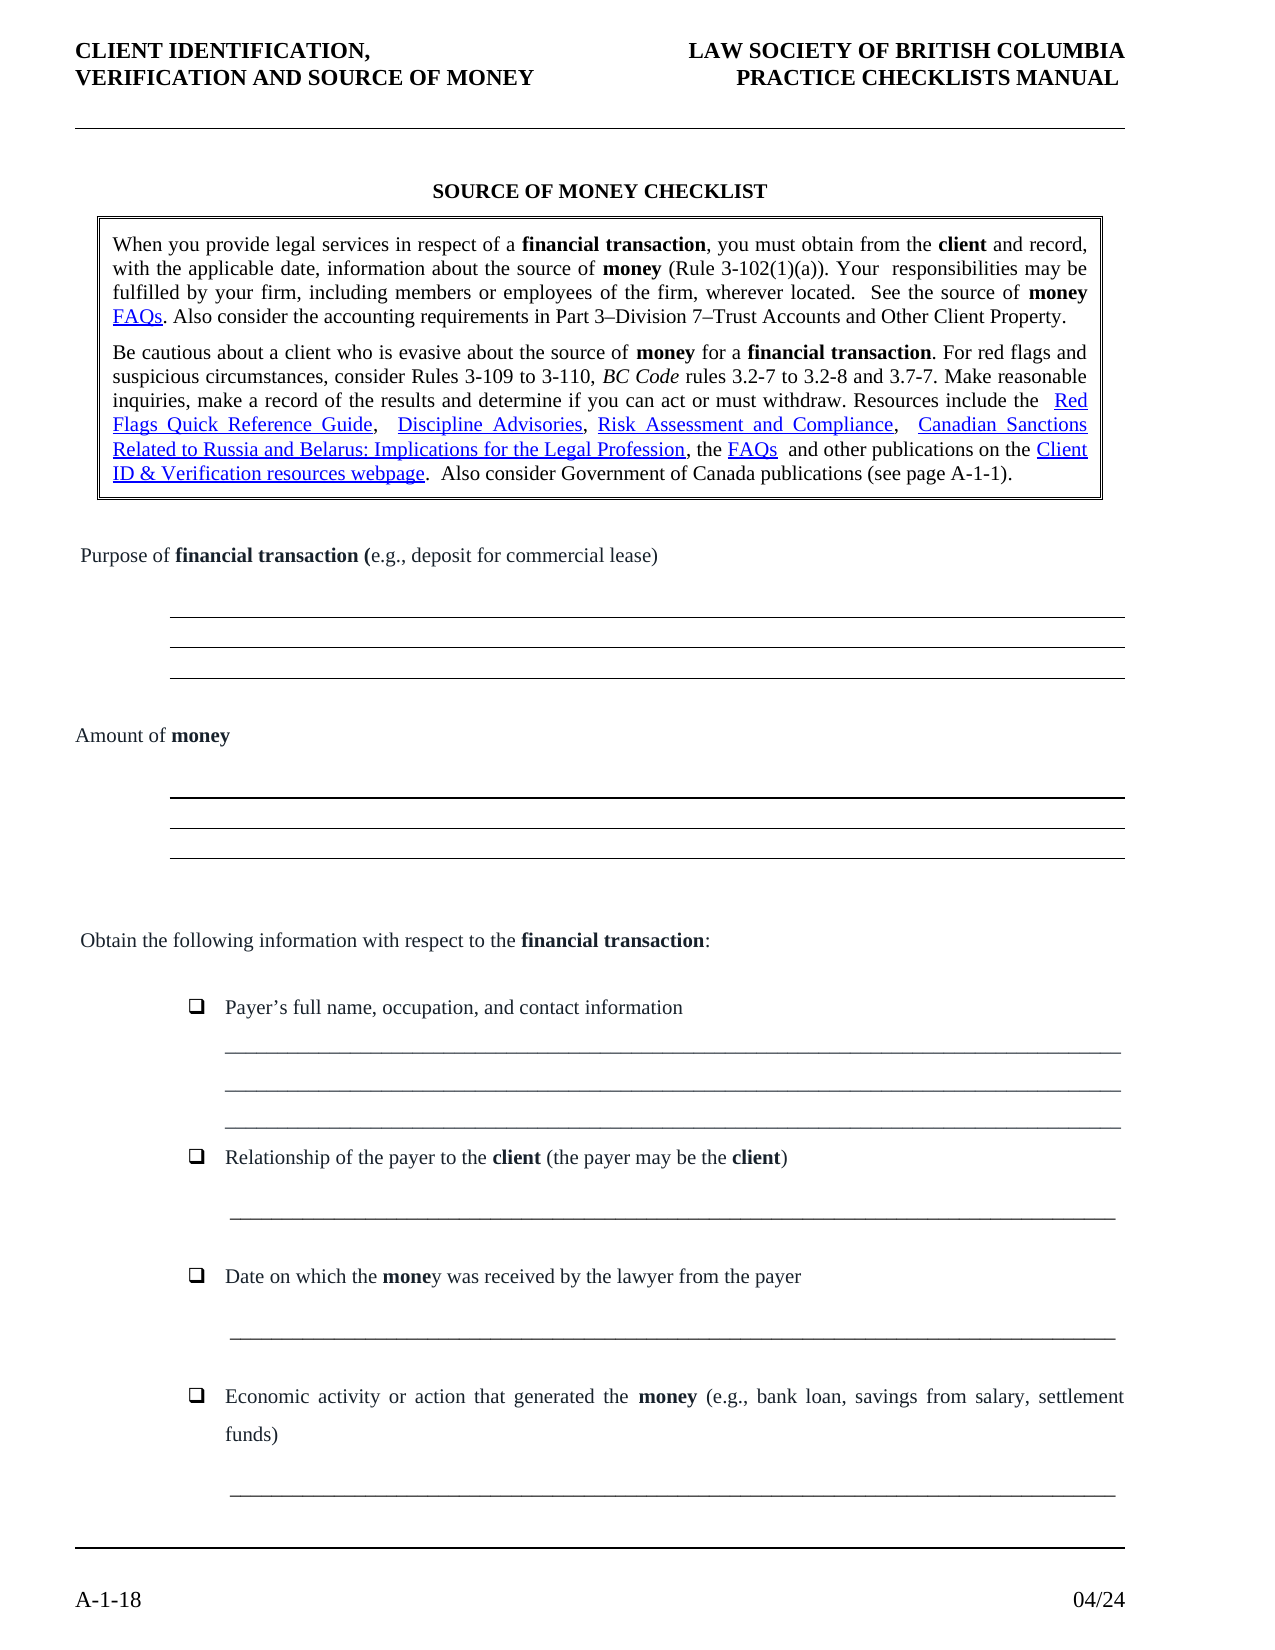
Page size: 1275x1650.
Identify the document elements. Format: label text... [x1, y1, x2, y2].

text SOURCE OF MONEY CHECKLIST [75, 179, 1125, 203]
text Amount of money [75, 710, 1125, 747]
text Obtain the following information with respect to the financial transaction: [75, 914, 1125, 952]
list Economic activity or action that generated the money (e.g., bank loan, savings from salary, settlement funds) [187, 1371, 1125, 1446]
text Be cautious about a client who is evasive about the source of money for a financial transaction. For red flags and suspicious circumstances, consider Rules 3-109 to 3-110, BC Code rules 3.2-7 to 3.2-8 and 3.7-7. Make reasonable inquiries, make a record of the results and determine if you can act or must withdraw. Resources include the Red Flags Quick Reference Guide, Discipline Advisories, Risk Assessment and Compliance, Canadian Sanctions Related to Russia and Belarus: Implications for the Legal Profession, the FAQs and other publications on the Client ID & Verification resources webpage. Also consider Government of Canada publications (see page A-1-1). [100, 324, 1100, 497]
text _____________________________________________________________________________________ [225, 1318, 1125, 1342]
text Purpose of financial transaction (e.g., deposit for commercial lease) [75, 529, 1125, 567]
list Relationship of the payer to the client (the payer may be the client) [187, 1131, 1125, 1169]
list Payer’s full name, occupation, and contact information __________________________________________________________________________________________________________________________________________________________________________________________________________________________________________________________________ [187, 981, 1125, 1131]
list Date on which the money was received by the lawyer from the payer [187, 1251, 1125, 1288]
text _____________________________________________________________________________________ [225, 1198, 1125, 1222]
text _____________________________________________________________________________________ [225, 1475, 1125, 1499]
text When you provide legal services in respect of a financial transaction, you must obtain from the client and record, with the applicable date, information about the source of money (Rule 3-102(1)(a)). Your responsibilities may be fulfilled by your firm, including members or employees of the firm, wherever located. See the source of money FAQs. Also consider the accounting requirements in Part 3–Division 7–Trust Accounts and Other Client Property. [100, 219, 1100, 324]
